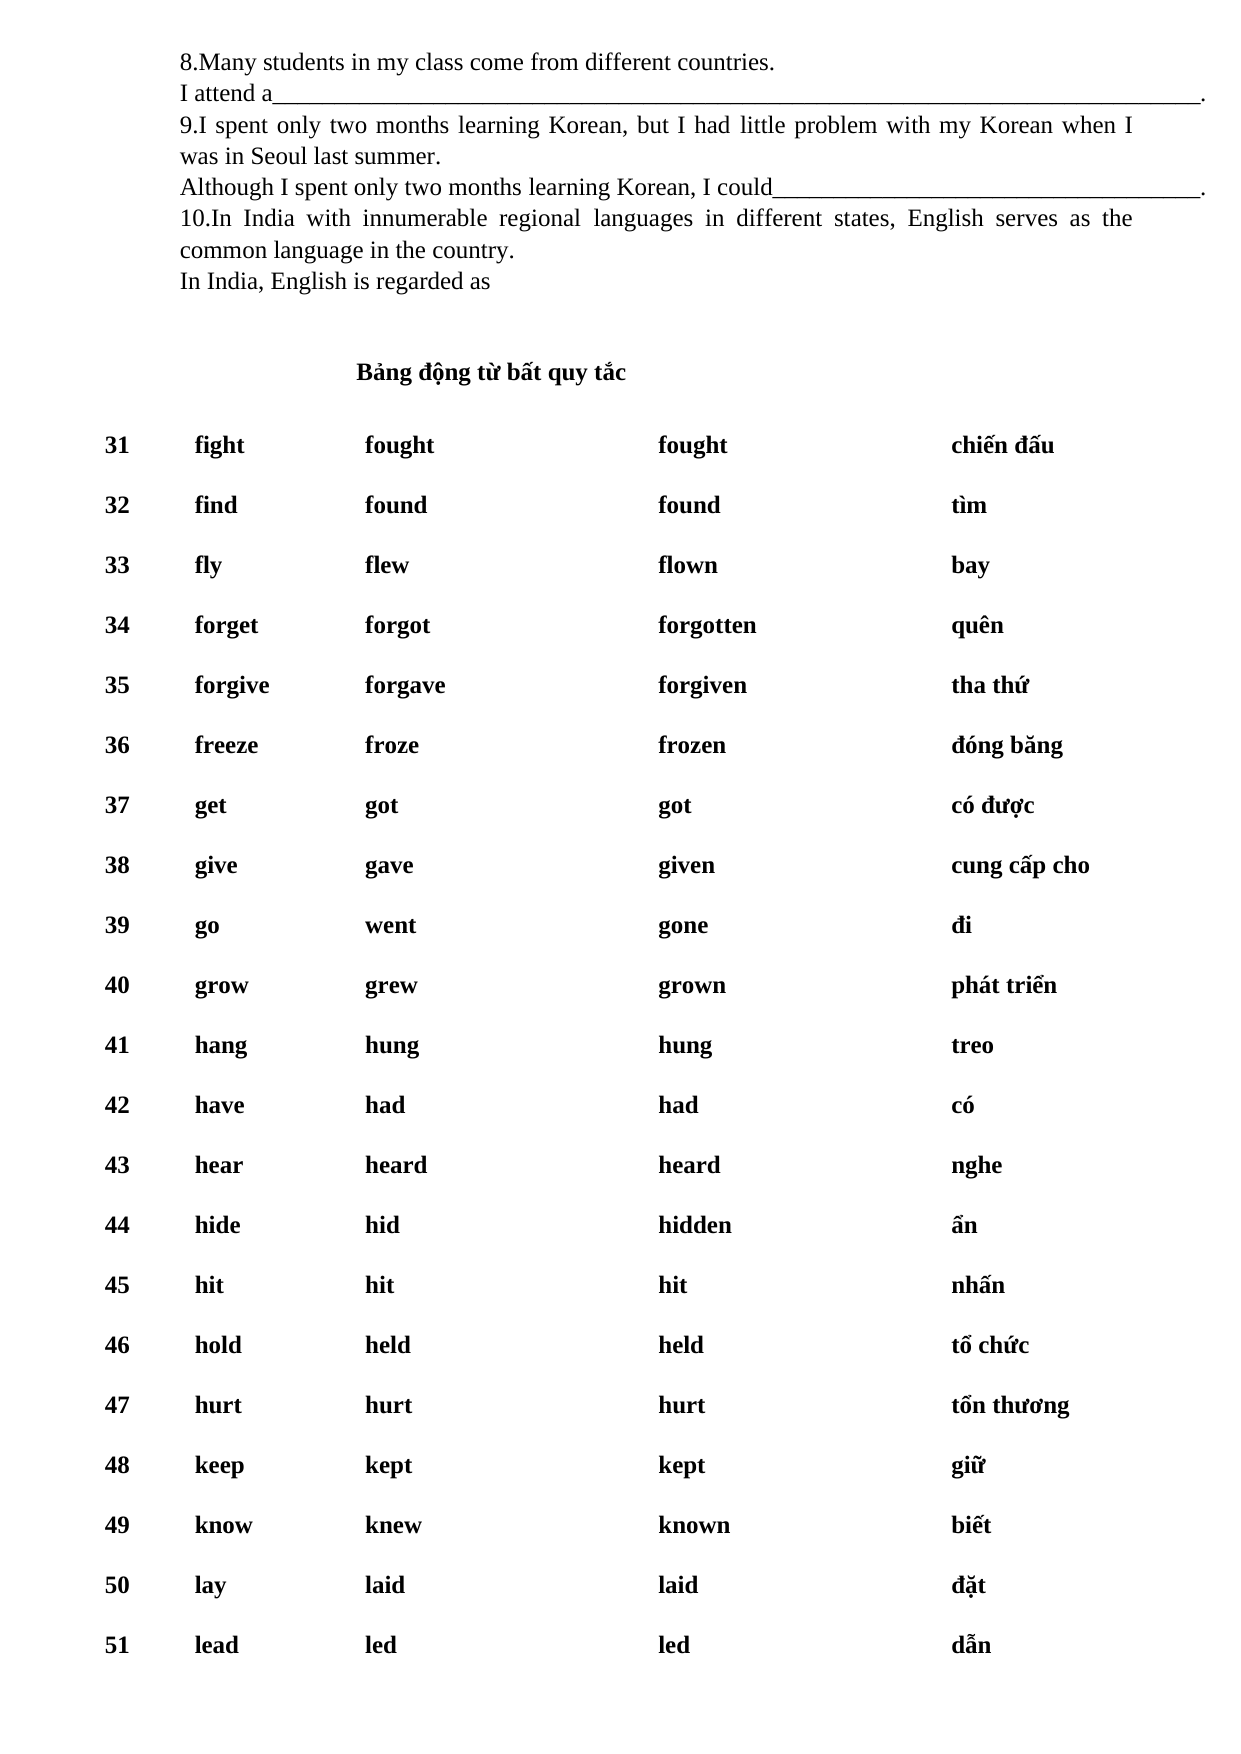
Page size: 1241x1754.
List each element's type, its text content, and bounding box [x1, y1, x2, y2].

table_cell went [349, 895, 642, 955]
table_cell know [179, 1495, 349, 1555]
table_cell held [349, 1315, 642, 1375]
table_cell forgot [349, 595, 642, 655]
table_cell frozen [643, 715, 935, 775]
text In India, English is regarded as [150, 263, 1133, 295]
table_cell nghe [935, 1135, 1209, 1195]
table_cell led [349, 1615, 642, 1675]
table_cell got [349, 775, 642, 835]
table_cell lay [179, 1555, 349, 1615]
table_cell hear [179, 1135, 349, 1195]
table_cell 33 [89, 535, 179, 595]
table_cell fly [179, 535, 349, 595]
table_cell 38 [89, 835, 179, 895]
table_cell gave [349, 835, 642, 895]
table_header 31 [89, 415, 179, 475]
table_cell held [643, 1315, 935, 1375]
table_cell có được [935, 775, 1209, 835]
table_cell hold [179, 1315, 349, 1375]
table_cell laid [643, 1555, 935, 1615]
table_cell 32 [89, 475, 179, 535]
table_cell forgive [179, 655, 349, 715]
table_cell kept [349, 1435, 642, 1495]
table_cell grow [179, 955, 349, 1015]
table_cell grown [643, 955, 935, 1015]
table_cell given [643, 835, 935, 895]
table_cell tổ chức [935, 1315, 1209, 1375]
table_cell hit [179, 1255, 349, 1315]
text Bảng động từ bất quy tắc [150, 357, 1148, 386]
table_header chiến đấu [935, 415, 1209, 475]
table_cell 44 [89, 1195, 179, 1255]
table_cell 41 [89, 1015, 179, 1075]
table_cell laid [349, 1555, 642, 1615]
table_cell 40 [89, 955, 179, 1015]
table_cell ẩn [935, 1195, 1209, 1255]
table_cell 48 [89, 1435, 179, 1495]
table_cell hid [349, 1195, 642, 1255]
table_cell 51 [89, 1615, 179, 1675]
table_cell had [643, 1075, 935, 1135]
table_cell keep [179, 1435, 349, 1495]
table_cell forgotten [643, 595, 935, 655]
table_cell 34 [89, 595, 179, 655]
table_cell heard [349, 1135, 642, 1195]
table_cell tìm [935, 475, 1209, 535]
table_cell heard [643, 1135, 935, 1195]
table_cell 49 [89, 1495, 179, 1555]
table_cell flown [643, 535, 935, 595]
table_cell hit [349, 1255, 642, 1315]
text 9.I spent only two months learning Korean, but I had little problem with my Korean when I was in Seoul last summer. [179, 107, 1133, 170]
table_cell tổn thương [935, 1375, 1209, 1435]
table_cell 42 [89, 1075, 179, 1135]
table_header fight [179, 415, 349, 475]
table_header fought [643, 415, 935, 475]
table_cell 43 [89, 1135, 179, 1195]
table_cell hide [179, 1195, 349, 1255]
table_cell dẫn [935, 1615, 1209, 1675]
table_cell freeze [179, 715, 349, 775]
table_cell forget [179, 595, 349, 655]
table_cell lead [179, 1615, 349, 1675]
table_cell forgave [349, 655, 642, 715]
table_cell đi [935, 895, 1209, 955]
text I attend a . [179, 76, 1133, 107]
table_cell hurt [643, 1375, 935, 1435]
table_cell 47 [89, 1375, 179, 1435]
table_cell giữ [935, 1435, 1209, 1495]
table_cell hidden [643, 1195, 935, 1255]
table_cell 39 [89, 895, 179, 955]
table_cell find [179, 475, 349, 535]
table_cell 50 [89, 1555, 179, 1615]
table_cell có [935, 1075, 1209, 1135]
table_cell hung [643, 1015, 935, 1075]
table_cell đóng băng [935, 715, 1209, 775]
text Although I spent only two months learning Korean, I could . [179, 170, 1133, 201]
table_cell treo [935, 1015, 1209, 1075]
table_cell hang [179, 1015, 349, 1075]
table_cell kept [643, 1435, 935, 1495]
table_cell cung cấp cho [935, 835, 1209, 895]
table_header fought [349, 415, 642, 475]
table_cell give [179, 835, 349, 895]
table_cell biết [935, 1495, 1209, 1555]
table_cell go [179, 895, 349, 955]
table_cell get [179, 775, 349, 835]
table_cell froze [349, 715, 642, 775]
table_cell hurt [179, 1375, 349, 1435]
table_cell đặt [935, 1555, 1209, 1615]
table_cell had [349, 1075, 642, 1135]
table_cell got [643, 775, 935, 835]
table_cell hurt [349, 1375, 642, 1435]
table_cell known [643, 1495, 935, 1555]
table_cell gone [643, 895, 935, 955]
table_cell found [349, 475, 642, 535]
table_cell quên [935, 595, 1209, 655]
table_cell 45 [89, 1255, 179, 1315]
table_cell 46 [89, 1315, 179, 1375]
table_cell bay [935, 535, 1209, 595]
table_cell 35 [89, 655, 179, 715]
table_cell led [643, 1615, 935, 1675]
table_cell 36 [89, 715, 179, 775]
table_cell phát triển [935, 955, 1209, 1015]
table_cell hung [349, 1015, 642, 1075]
table_cell found [643, 475, 935, 535]
table_cell tha thứ [935, 655, 1209, 715]
table_cell flew [349, 535, 642, 595]
table_cell have [179, 1075, 349, 1135]
table_cell nhấn [935, 1255, 1209, 1315]
table_cell grew [349, 955, 642, 1015]
table_cell 37 [89, 775, 179, 835]
table_cell knew [349, 1495, 642, 1555]
text 8.Many students in my class come from different countries. [179, 45, 1133, 76]
table_cell hit [643, 1255, 935, 1315]
text 10.In India with innumerable regional languages in different states, English serves as the common language in the country. [179, 201, 1133, 263]
table_cell forgiven [643, 655, 935, 715]
